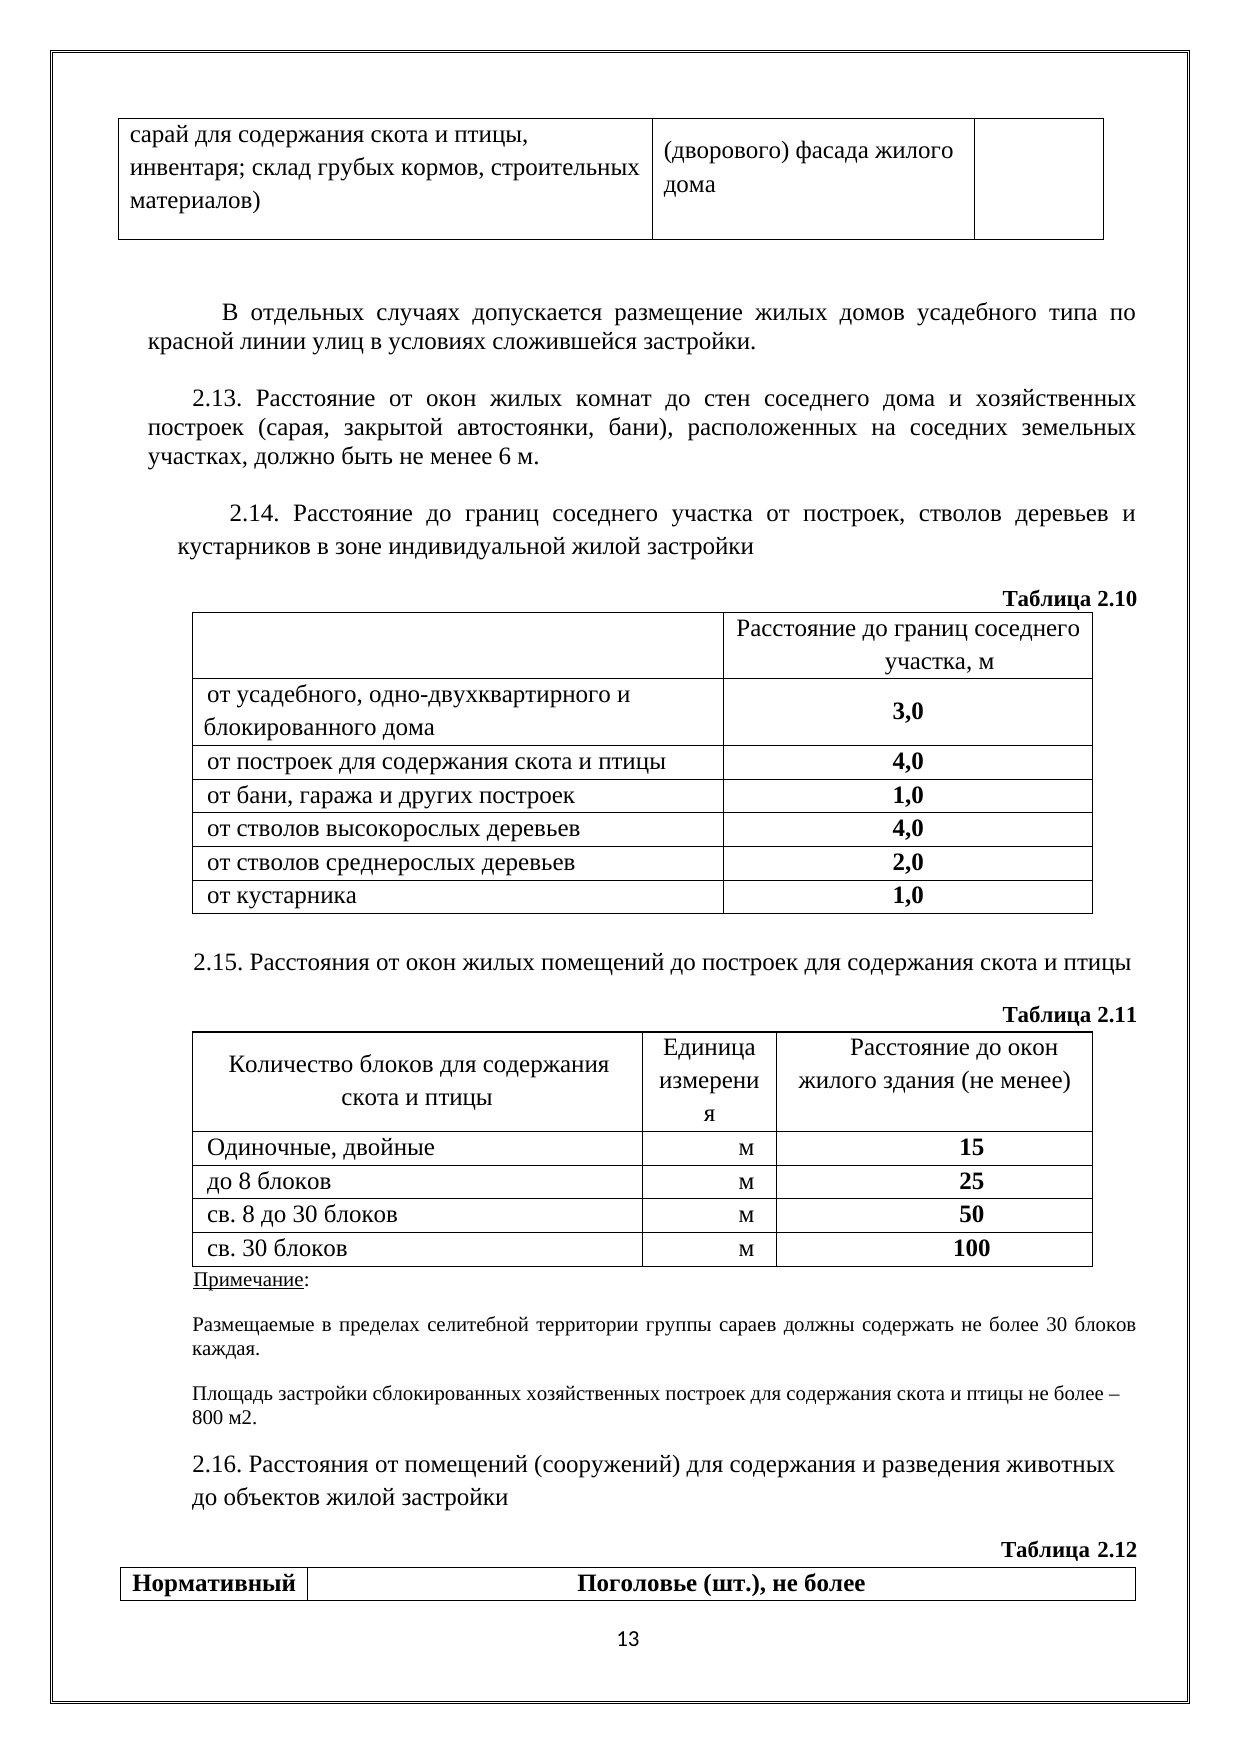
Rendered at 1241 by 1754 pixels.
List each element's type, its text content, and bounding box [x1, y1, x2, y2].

table_cell 15 [777, 1132, 1092, 1165]
table_cell 4,0 [724, 813, 1092, 846]
table_cell св. 30 блоков [193, 1233, 642, 1266]
table_cell 3,0 [724, 679, 1092, 745]
table_cell от стволов высокорослых деревьев [193, 813, 723, 846]
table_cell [119, 119, 652, 239]
table_cell 5м [975, 119, 1103, 239]
table_header Нормативный разрыв [121, 1568, 307, 1600]
table_cell 1,0 [724, 780, 1092, 812]
table_cell от кустарника [193, 881, 723, 913]
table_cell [653, 119, 974, 239]
table_cell 4,0 [724, 746, 1092, 779]
text Примечание: [118, 1267, 1137, 1291]
table_header Расстояние до окон жилого здания (не менее) [777, 1033, 1092, 1131]
table_cell м [643, 1166, 776, 1198]
text 2.14. Расстояние до границ соседнего участка от построек, стволов деревьев и кустарников в зоне индивидуальной жилой застройки [162, 498, 1137, 560]
table_cell 1,0 [724, 881, 1092, 913]
table_header Единица измерения [643, 1033, 776, 1131]
table_cell от стволов среднерослых деревьев [193, 847, 723, 879]
table_header Поголовье (шт.), не более [308, 1568, 1135, 1600]
text Площадь застройки сблокированных хозяйственных построек для содержания скота и птицы не более – 800 м2. [192, 1381, 1137, 1429]
table_header [193, 613, 723, 678]
table_cell 25 [777, 1166, 1092, 1198]
text 2.16. Расстояния от помещений (сооружений) для содержания и разведения животных до объектов жилой застройки [192, 1449, 1137, 1511]
table_cell до 8 блоков [193, 1166, 642, 1198]
text 2.13. Расстояние от окон жилых комнат до стен соседнего дома и хозяйственных построек (сарая, закрытой автостоянки, бани), расположенных на соседних земельных участках, должно быть не менее 6 м. [148, 383, 1137, 470]
text Таблица 2.10 [118, 585, 1137, 612]
table_cell 50 [777, 1199, 1092, 1232]
table_cell Одиночные, двойные [193, 1132, 642, 1165]
table_cell от усадебного, одно-двухквартирного и блокированного дома [193, 679, 723, 745]
table_header Количество блоков для содержания скота и птицы [193, 1033, 642, 1131]
text Таблица 2.11 [118, 1001, 1137, 1027]
table_cell 100 [777, 1233, 1092, 1266]
table_cell м [643, 1199, 776, 1232]
text 2.15. Расстояния от окон жилых помещений до построек для содержания скота и птицы [118, 947, 1137, 976]
table_cell 2,0 [724, 847, 1092, 879]
table_cell от бани, гаража и других построек [193, 780, 723, 812]
table_cell от построек для содержания скота и птицы [193, 746, 723, 779]
table_cell м [643, 1132, 776, 1165]
table_cell м [643, 1233, 776, 1266]
text Размещаемые в пределах селитебной территории группы сараев должны содержать не более 30 блоков каждая. [192, 1312, 1137, 1360]
table_cell св. 8 до 30 блоков [193, 1199, 642, 1232]
table_header Расстояние до границ соседнего участка, м [724, 613, 1092, 678]
text В отдельных случаях допускается размещение жилых домов усадебного типа по красной линии улиц в условиях сложившейся застройки. [148, 297, 1137, 355]
text Таблица 2.12 [118, 1536, 1137, 1563]
